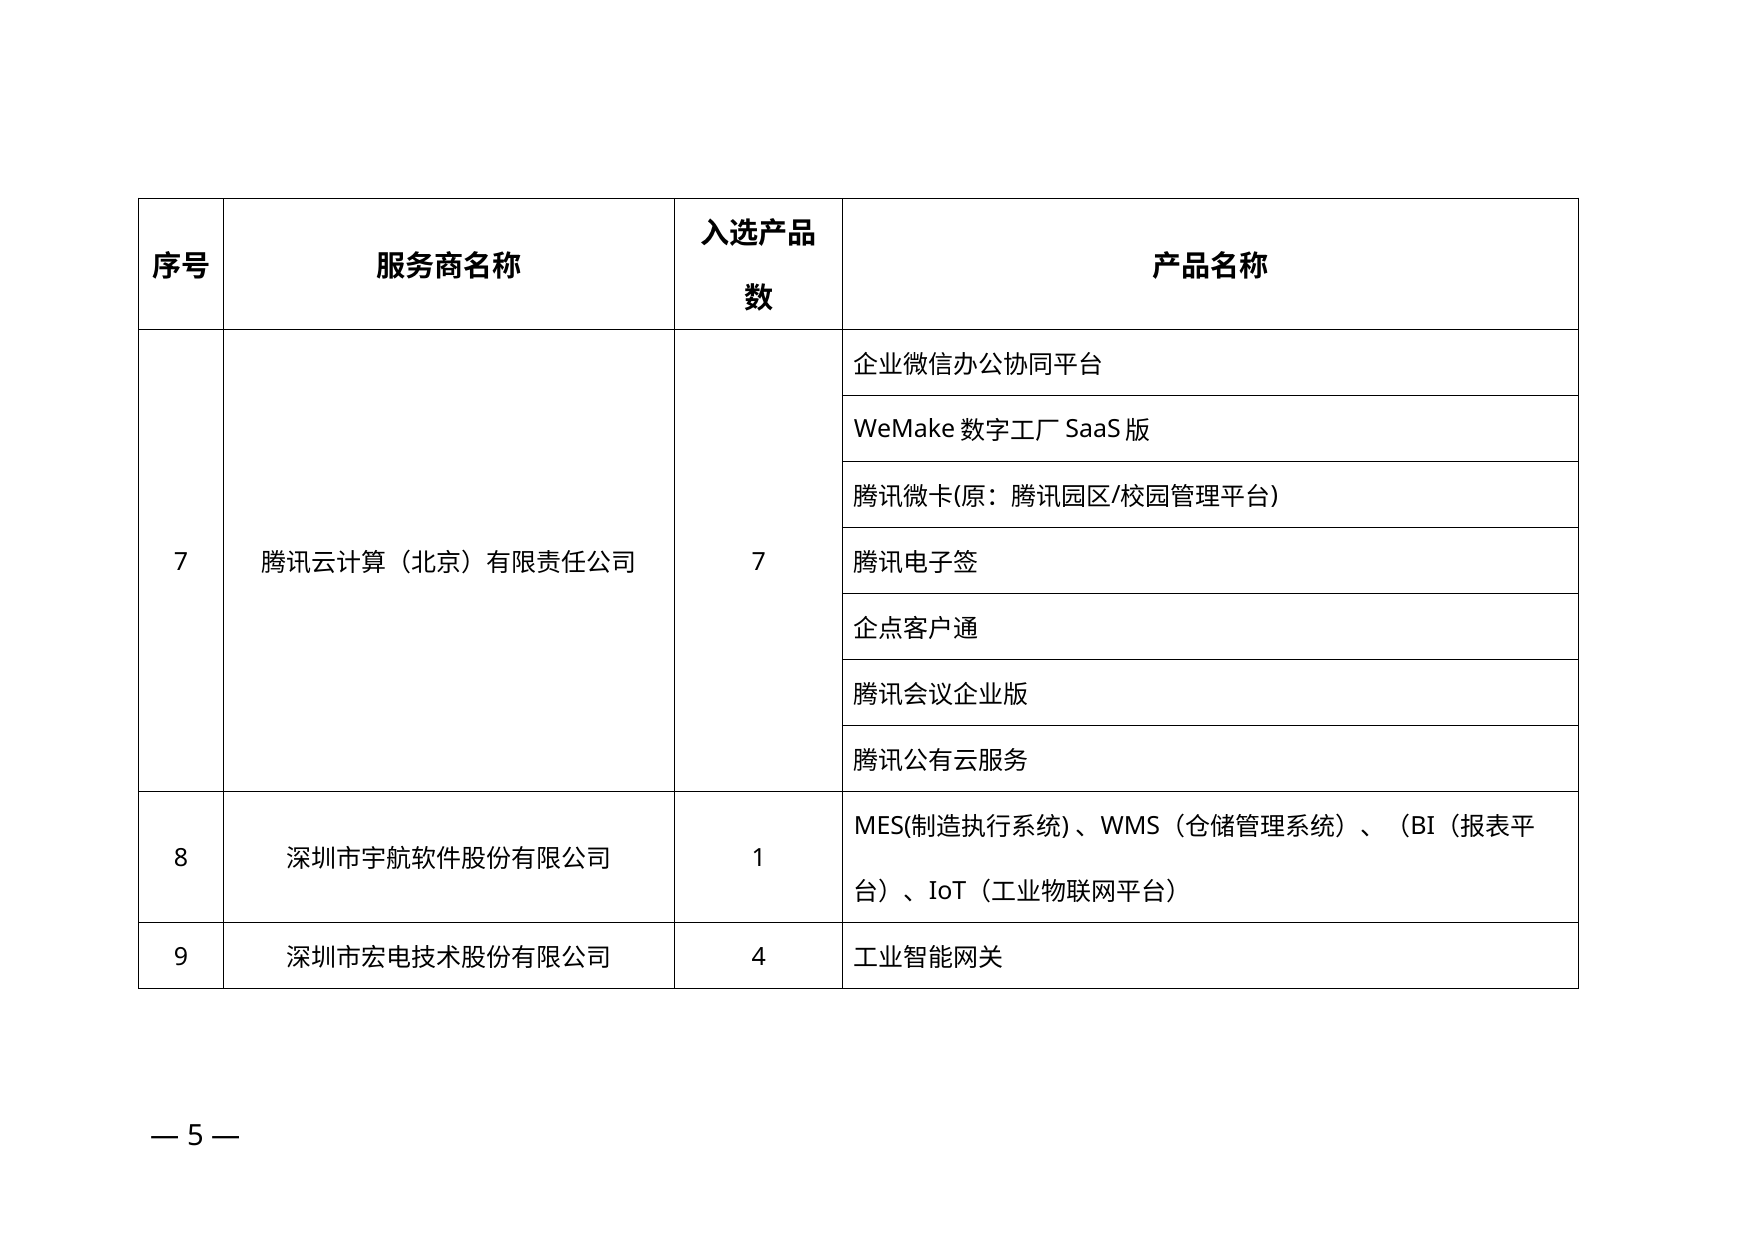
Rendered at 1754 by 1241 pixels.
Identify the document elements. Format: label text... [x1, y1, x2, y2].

table_cell 8 [139, 792, 223, 922]
table_cell 7 [139, 330, 223, 791]
table_header 序号 [139, 199, 223, 329]
table_cell 腾讯微卡(原：腾讯园区/校园管理平台) [843, 462, 1578, 527]
table_cell 腾讯电子签 [843, 528, 1578, 593]
table_cell WeMake数字工厂SaaS版 [843, 396, 1578, 461]
table_cell 1 [675, 792, 842, 922]
table_cell 深圳市宏电技术股份有限公司 [224, 923, 674, 988]
table_cell 7 [675, 330, 842, 791]
table_header 服务商名称 [224, 199, 674, 329]
table_cell 4 [675, 923, 842, 988]
table_header 产品名称 [843, 199, 1578, 329]
table_cell 腾讯公有云服务 [843, 726, 1578, 791]
table_cell 腾讯会议企业版 [843, 660, 1578, 725]
table_cell MES(制造执行系统) 、WMS（仓储管理系统）、（BI（报表平台）、IoT（工业物联网平台） [843, 792, 1578, 922]
table_cell 企点客户通 [843, 594, 1578, 659]
table_cell 工业智能网关 [843, 923, 1578, 988]
table_cell 深圳市宇航软件股份有限公司 [224, 792, 674, 922]
table_header 入选产品数 [675, 199, 842, 329]
table_cell 企业微信办公协同平台 [843, 330, 1578, 395]
table_cell 9 [139, 923, 223, 988]
table_cell 腾讯云计算（北京）有限责任公司 [224, 330, 674, 791]
